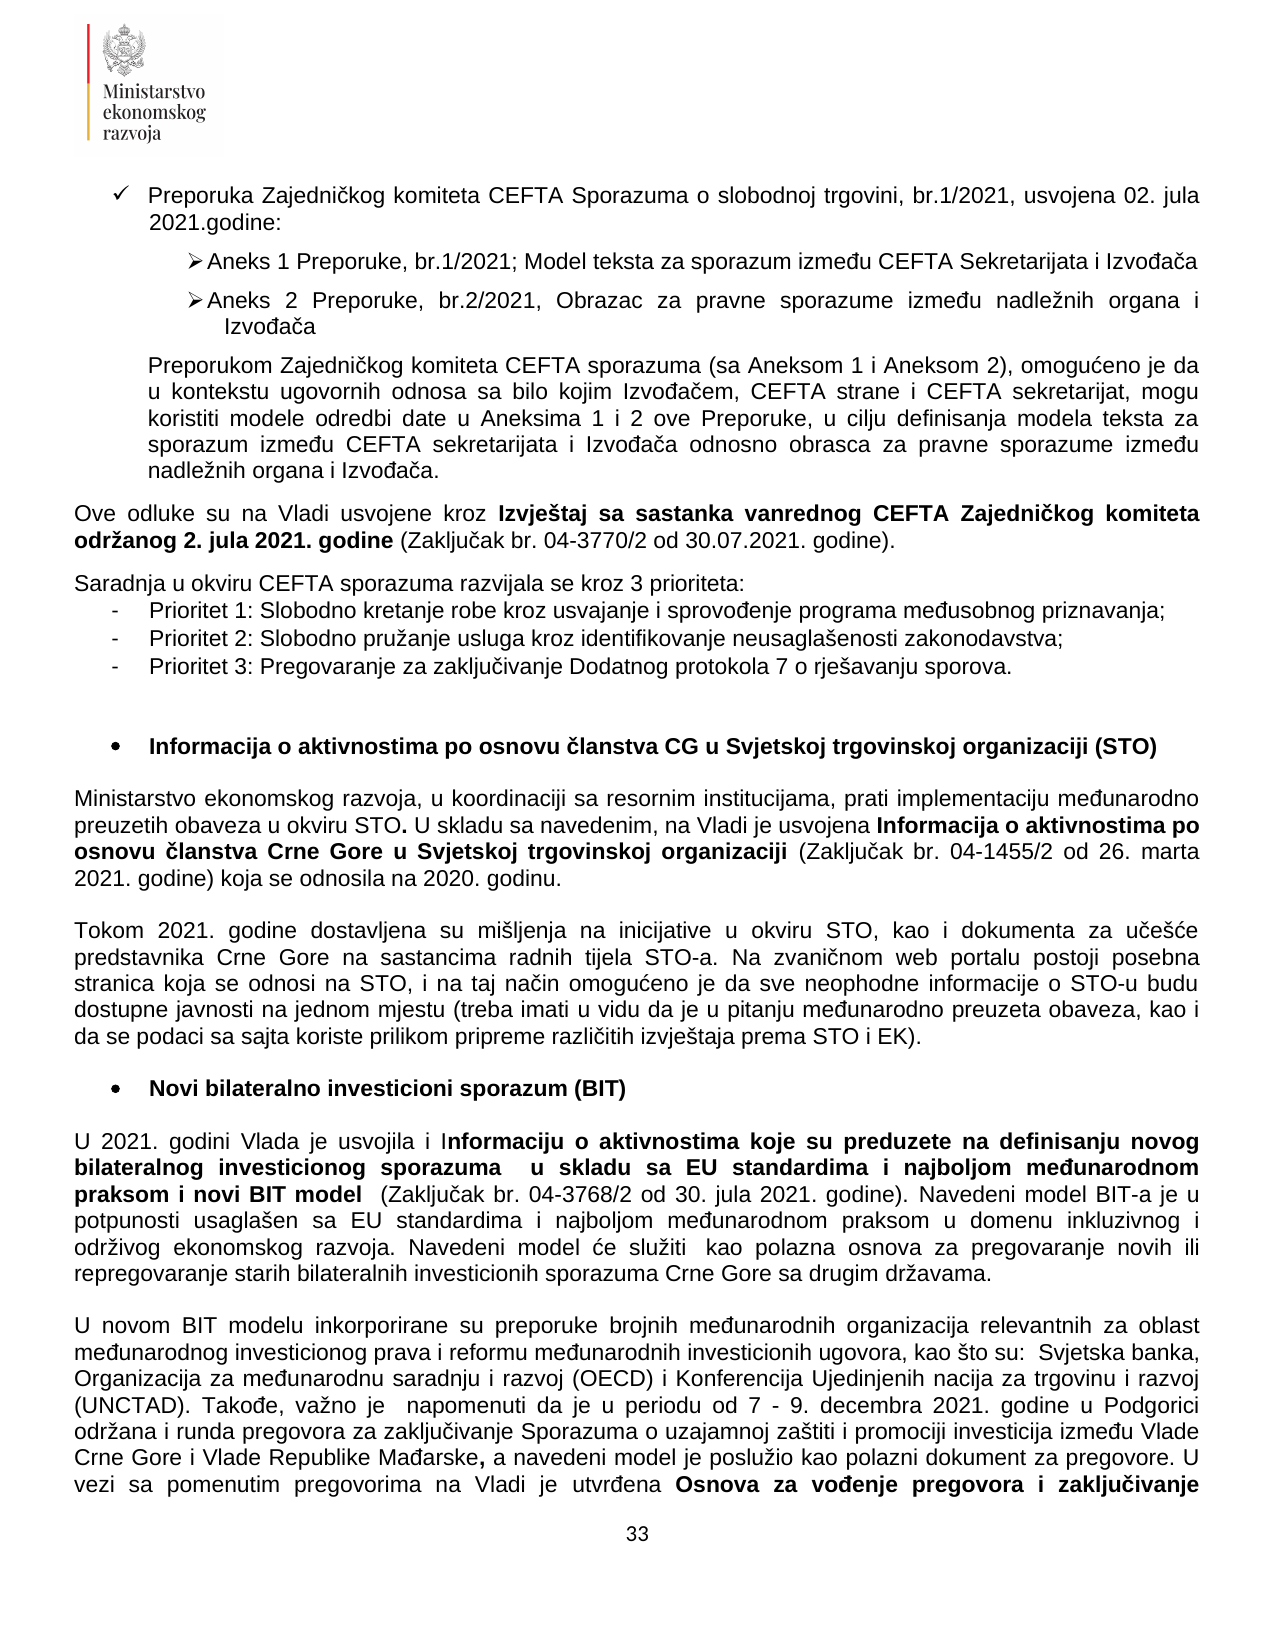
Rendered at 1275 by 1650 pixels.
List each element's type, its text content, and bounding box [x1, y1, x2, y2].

list Preporuka Zajedničkog komiteta CEFTA Sporazuma o slobodnoj trgovini, br.1/2021, usvojena 02. jula 2021.godine: [111, 182, 1200, 235]
list Aneks 1 Preporuke, br.1/2021; Model teksta za sporazum između CEFTA Sekretarijata i Izvođača [186, 248, 1200, 274]
text Saradnja u okviru CEFTA sporazuma razvijala se kroz 3 prioriteta: [74, 569, 1200, 596]
list Prioritet 3: Pregovaranje za zaključivanje Dodatnog protokola 7 o rješavanju sporova. [111, 652, 1200, 680]
list Aneks 2 Preporuke, br.2/2021, Obrazac za pravne sporazume između nadležnih organa i Izvođača [186, 287, 1200, 339]
list Prioritet 1: Slobodno kretanje robe kroz usvajanje i sprovođenje programa međusobnog priznavanja; [111, 596, 1200, 624]
text Ove odluke su na Vladi usvojene kroz Izvještaj sa sastanka vanrednog CEFTA Zajedničkog komiteta održanog 2. jula 2021. godine (Zaključak br. 04-3770/2 od 30.07.2021. godine). [74, 500, 1200, 553]
text U 2021. godini Vlada je usvojila i Informaciju o aktivnostima koje su preduzete na definisanju novog bilateralnog investicionog sporazuma u skladu sa EU standardima i najboljom međunarodnom praksom i novi BIT model (Zaključak br. 04-3768/2 od 30. jula 2021. godine). Navedeni model BIT-a je u potpunosti usaglašen sa EU standardima i najboljom međunarodnom praksom u domenu inkluzivnog i održivog ekonomskog razvoja. Navedeni model će služiti kao polazna osnova za pregovaranje novih ili repregovaranje starih bilateralnih investicionih sporazuma Crne Gore sa drugim državama. [74, 1128, 1200, 1286]
picture [73, 14, 224, 157]
text Preporukom Zajedničkog komiteta CEFTA sporazuma (sa Aneksom 1 i Aneksom 2), omogućeno je da u kontekstu ugovornih odnosa sa bilo kojim Izvođačem, CEFTA strane i CEFTA sekretarijat, mogu koristiti modele odredbi date u Aneksima 1 i 2 ove Preporuke, u cilju definisanja modela teksta za sporazum između CEFTA sekretarijata i Izvođača odnosno obrasca za pravne sporazume između nadležnih organa i Izvođača. [148, 352, 1200, 483]
list Novi bilateralno investicioni sporazum (BIT) [111, 1075, 1200, 1102]
text Tokom 2021. godine dostavljena su mišljenja na inicijative u okviru STO, kao i dokumenta za učešće predstavnika Crne Gore na sastancima radnih tijela STO-a. Na zvaničnom web portalu postoji posebna stranica koja se odnosi na STO, i na taj način omogućeno je da sve neophodne informacije o STO-u budu dostupne javnosti na jednom mjestu (treba imati u vidu da je u pitanju međunarodno preuzeta obaveza, kao i da se podaci sa sajta koriste prilikom pripreme različitih izvještaja prema STO i EK). [74, 917, 1200, 1049]
text Ministarstvo ekonomskog razvoja, u koordinaciji sa resornim institucijama, prati implementaciju međunarodno preuzetih obaveza u okviru STO. U skladu sa navedenim, na Vladi je usvojena Informacija o aktivnostima po osnovu članstva Crne Gore u Svjetskoj trgovinskoj organizaciji (Zaključak br. 04-1455/2 od 26. marta 2021. godine) koja se odnosila na 2020. godinu. [74, 785, 1200, 891]
list Prioritet 2: Slobodno pružanje usluga kroz identifikovanje neusaglašenosti zakonodavstva; [111, 624, 1200, 652]
list Informacija o aktivnostima po osnovu članstva CG u Svjetskoj trgovinskoj organizaciji (STO) [111, 733, 1200, 759]
